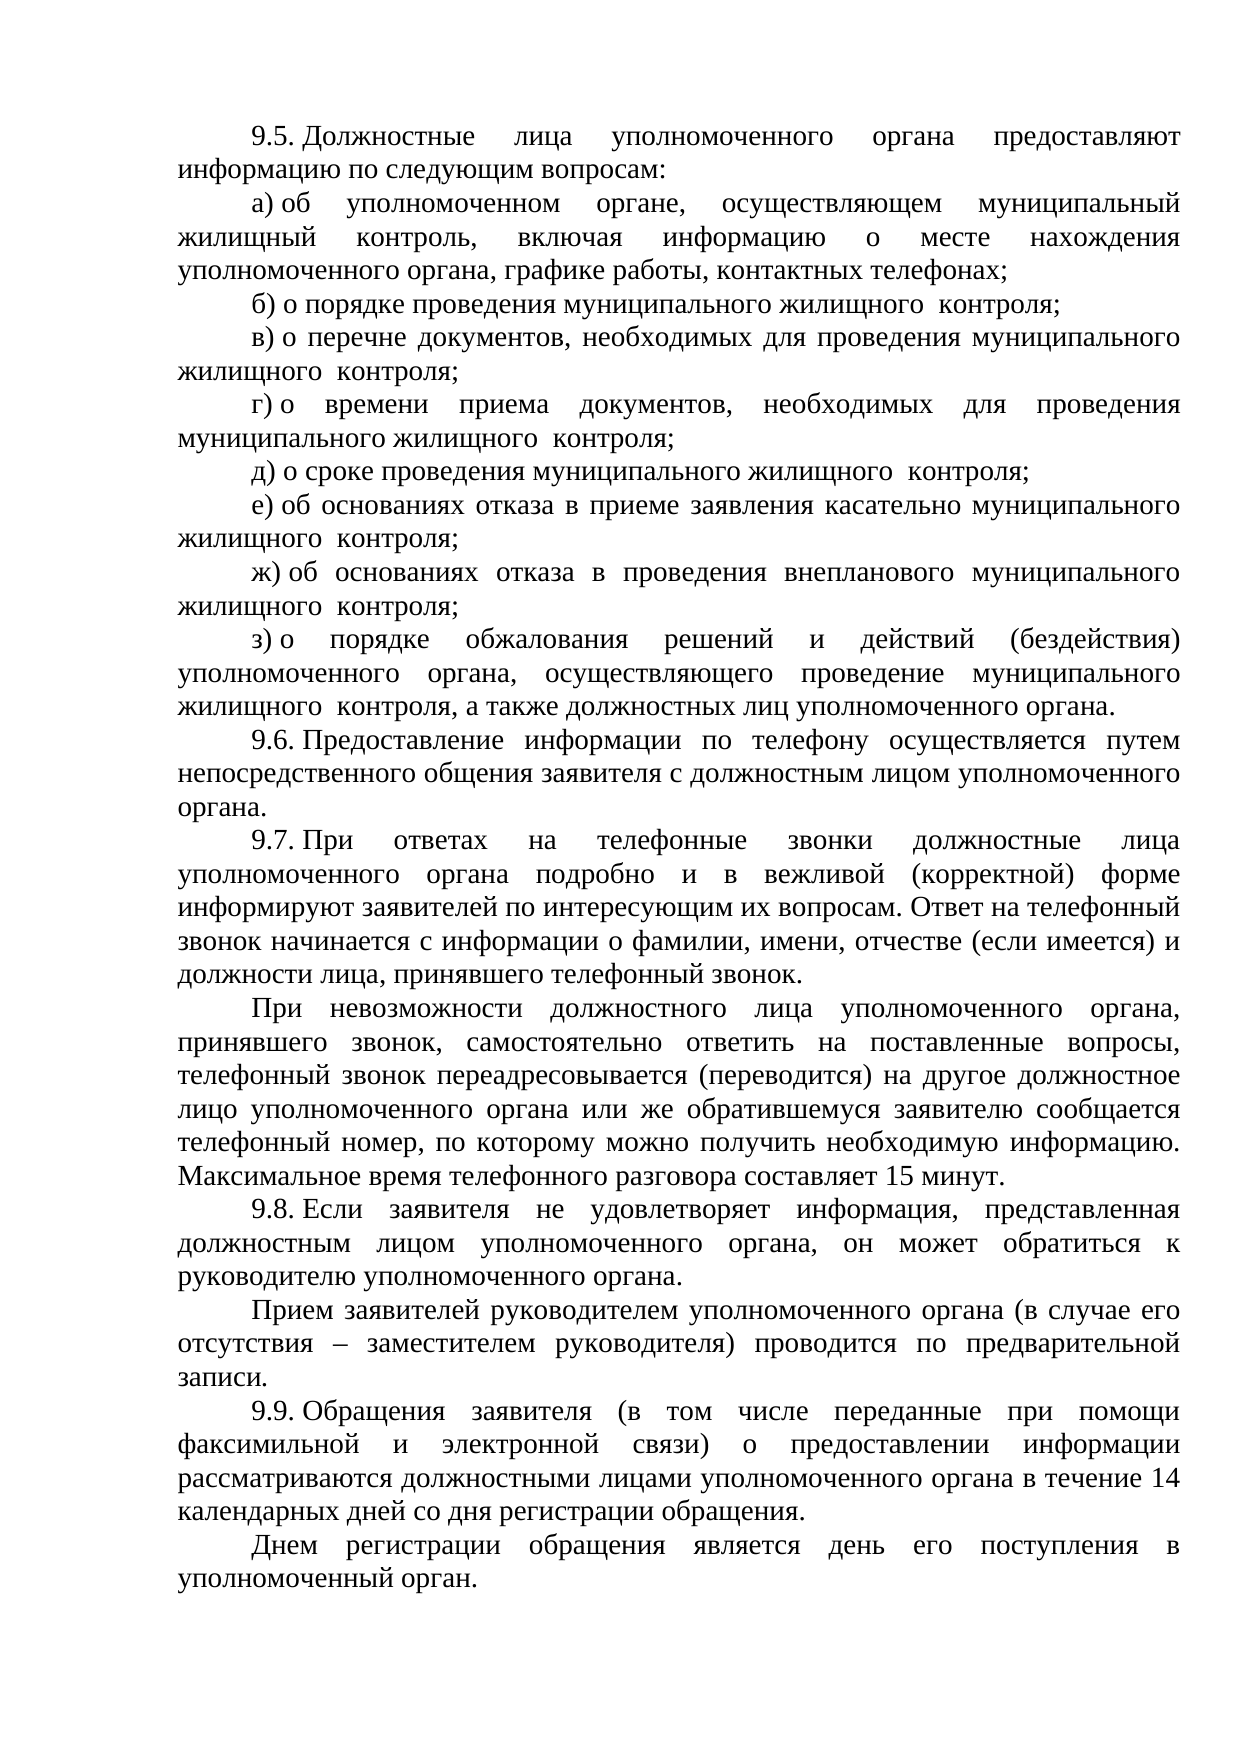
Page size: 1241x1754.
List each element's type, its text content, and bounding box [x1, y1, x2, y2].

text г) о времени приема документов, необходимых для проведения муниципального жилищного контроля; [177, 386, 1181, 453]
text а) об уполномоченном органе, осуществляющем муниципальный жилищный контроль, включая информацию о месте нахождения уполномоченного органа, графике работы, контактных телефонах; [177, 185, 1181, 286]
text з) о порядке обжалования решений и действий (бездействия) уполномоченного органа, осуществляющего проведение муниципального жилищного контроля, а также должностных лиц уполномоченного органа. [177, 621, 1181, 722]
text 9.7. При ответах на телефонные звонки должностные лица уполномоченного органа подробно и в вежливой (корректной) форме информируют заявителей по интересующим их вопросам. Ответ на телефонный звонок начинается с информации о фамилии, имени, отчестве (если имеется) и должности лица, принявшего телефонный звонок. [177, 822, 1181, 990]
text 9.9. Обращения заявителя (в том числе переданные при помощи факсимильной и электронной связи) о предоставлении информации рассматриваются должностными лицами уполномоченного органа в течение 14 календарных дней со дня регистрации обращения. [177, 1393, 1181, 1527]
text б) о порядке проведения муниципального жилищного контроля; [177, 286, 1181, 319]
text 9.8. Если заявителя не удовлетворяет информация, представленная должностным лицом уполномоченного органа, он может обратиться к руководителю уполномоченного органа. [177, 1191, 1181, 1292]
text е) об основаниях отказа в приеме заявления касательно муниципального жилищного контроля; [177, 487, 1181, 554]
text в) о перечне документов, необходимых для проведения муниципального жилищного контроля; [177, 319, 1181, 386]
text При невозможности должностного лица уполномоченного органа, принявшего звонок, самостоятельно ответить на поставленные вопросы, телефонный звонок переадресовывается (переводится) на другое должностное лицо уполномоченного органа или же обратившемуся заявителю сообщается телефонный номер, по которому можно получить необходимую информацию. Максимальное время телефонного разговора составляет 15 минут. [177, 990, 1181, 1191]
text Прием заявителей руководителем уполномоченного органа (в случае его отсутствия – заместителем руководителя) проводится по предварительной записи. [177, 1292, 1181, 1393]
text ж) об основаниях отказа в проведения внепланового муниципального жилищного контроля; [177, 554, 1181, 621]
text д) о сроке проведения муниципального жилищного контроля; [177, 453, 1181, 487]
text Днем регистрации обращения является день его поступления в уполномоченный орган. [177, 1527, 1181, 1594]
text 9.5. Должностные лица уполномоченного органа предоставляют информацию по следующим вопросам: [177, 118, 1181, 185]
text 9.6. Предоставление информации по телефону осуществляется путем непосредственного общения заявителя с должностным лицом уполномоченного органа. [177, 722, 1181, 822]
